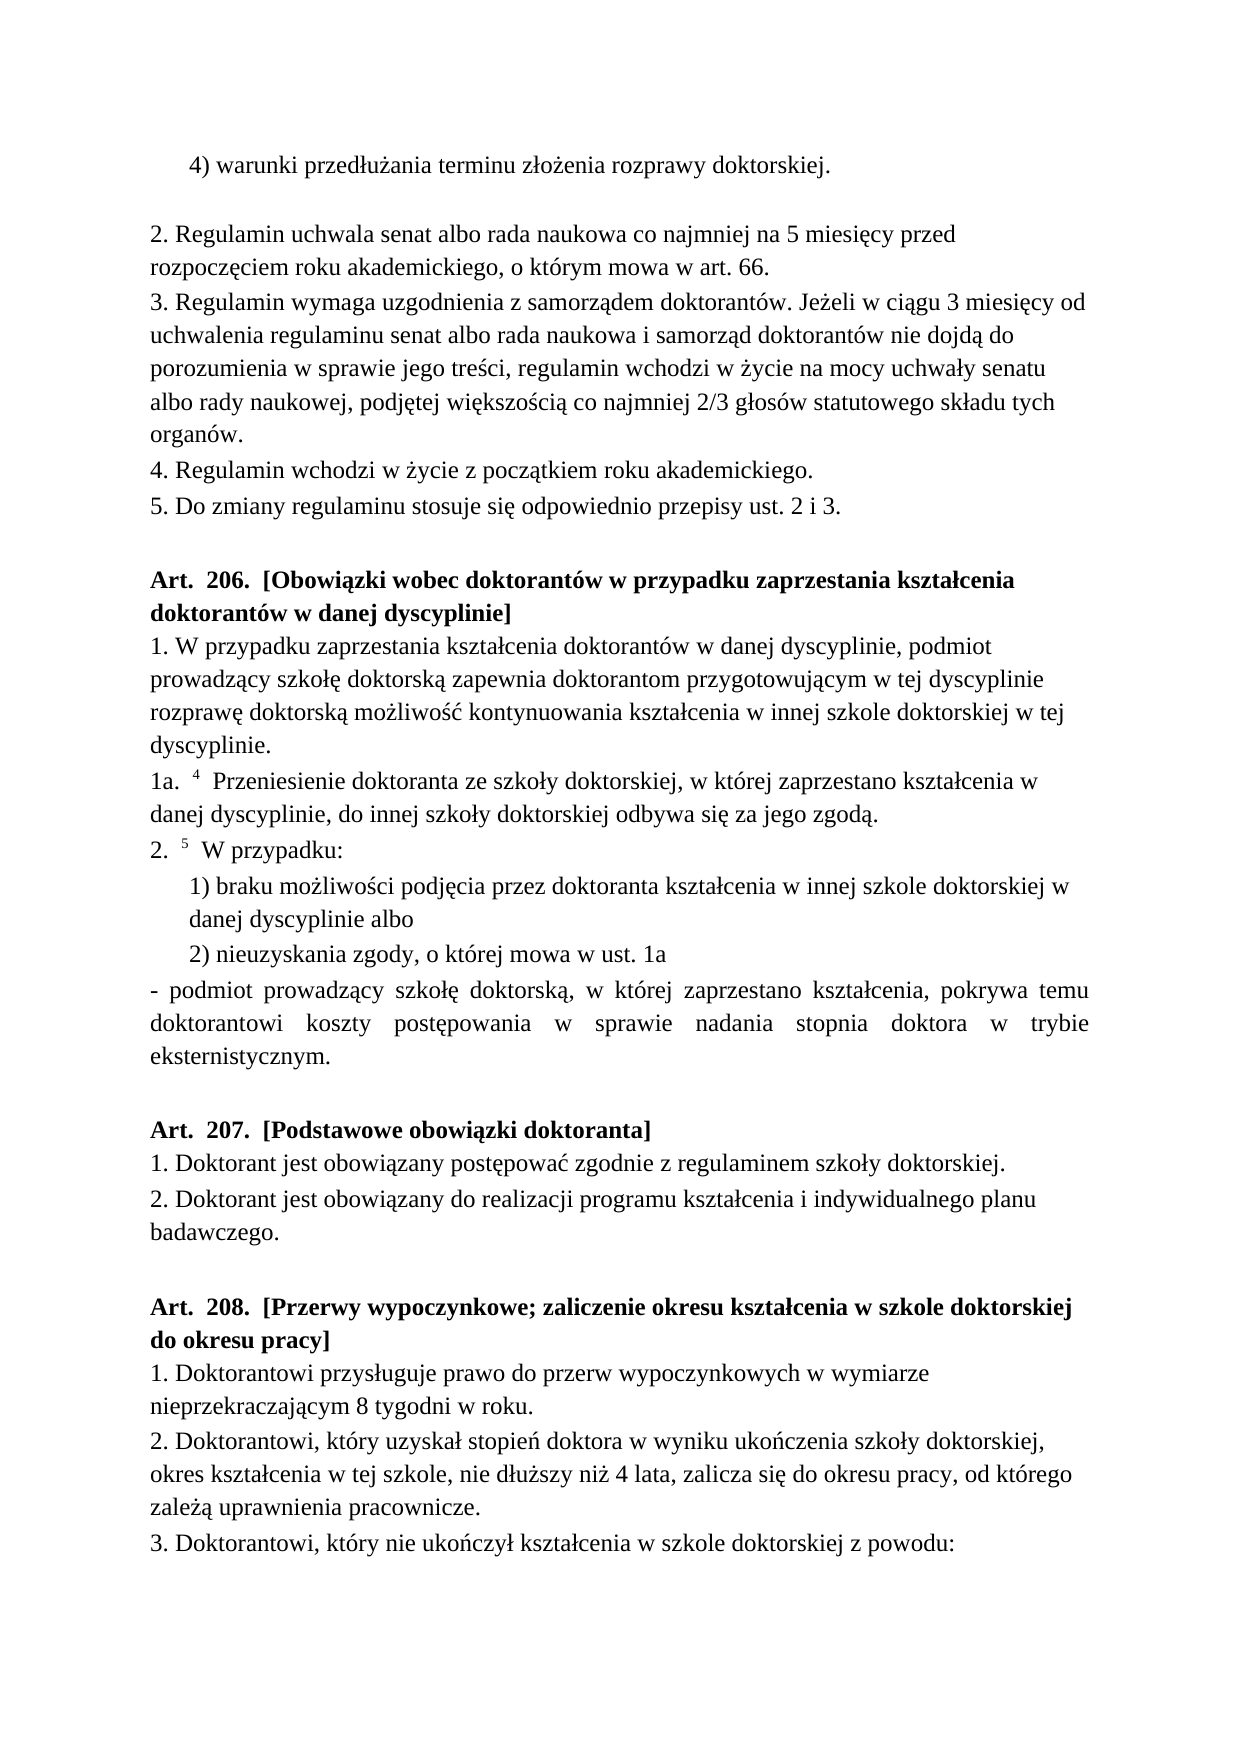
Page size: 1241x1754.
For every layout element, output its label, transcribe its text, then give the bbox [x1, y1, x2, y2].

text 1. W przypadku zaprzestania kształcenia doktorantów w danej dyscyplinie, podmiot prowadzący szkołę doktorską zapewnia doktorantom przygotowującym w tej dyscyplinie rozprawę doktorską możliwość kontynuowania kształcenia w innej szkole doktorskiej w tej dyscyplinie. [150, 631, 1090, 759]
text 2) nieuzyskania zgody, o której mowa w ust. 1a [189, 939, 1090, 968]
text 3. Doktorantowi, który nie ukończył kształcenia w szkole doktorskiej z powodu: [150, 1528, 1090, 1557]
text 1. Doktorantowi przysługuje prawo do przerw wypoczynkowych w wymiarze nieprzekraczającym 8 tygodni w roku. [150, 1358, 1090, 1419]
text 3. Regulamin wymaga uzgodnienia z samorządem doktorantów. Jeżeli w ciągu 3 miesięcy od uchwalenia regulaminu senat albo rada naukowa i samorząd doktorantów nie dojdą do porozumienia w sprawie jego treści, regulamin wchodzi w życie na mocy uchwały senatu albo rady naukowej, podjętej większością co najmniej 2/3 głosów statutowego składu tych organów. [150, 287, 1090, 448]
text 5. Do zmiany regulaminu stosuje się odpowiednio przepisy ust. 2 i 3. [150, 491, 1090, 520]
text Art. 207. [Podstawowe obowiązki doktoranta] [150, 1116, 1090, 1144]
text 2. 5 W przypadku: [150, 835, 1090, 864]
text 1) braku możliwości podjęcia przez doktoranta kształcenia w innej szkole doktorskiej w danej dyscyplinie albo [189, 871, 1090, 932]
text Art. 208. [Przerwy wypoczynkowe; zaliczenie okresu kształcenia w szkole doktorskiej do okresu pracy] [150, 1292, 1090, 1353]
text 1. Doktorant jest obowiązany postępować zgodnie z regulaminem szkoły doktorskiej. [150, 1148, 1090, 1177]
text 4. Regulamin wchodzi w życie z początkiem roku akademickiego. [150, 455, 1090, 484]
text 2. Doktorantowi, który uzyskał stopień doktora w wyniku ukończenia szkoły doktorskiej, okres kształcenia w tej szkole, nie dłuższy niż 4 lata, zalicza się do okresu pracy, od którego zależą uprawnienia pracownicze. [150, 1426, 1090, 1521]
text 2. Regulamin uchwala senat albo rada naukowa co najmniej na 5 miesięcy przed rozpoczęciem roku akademickiego, o którym mowa w art. 66. [150, 219, 1090, 281]
text - podmiot prowadzący szkołę doktorską, w której zaprzestano kształcenia, pokrywa temu doktorantowi koszty postępowania w sprawie nadania stopnia doktora w trybie eksternistycznym. [150, 975, 1090, 1070]
text 4) warunki przedłużania terminu złożenia rozprawy doktorskiej. [189, 150, 1090, 179]
text 2. Doktorant jest obowiązany do realizacji programu kształcenia i indywidualnego planu badawczego. [150, 1184, 1090, 1246]
text 1a. 4 Przeniesienie doktoranta ze szkoły doktorskiej, w której zaprzestano kształcenia w danej dyscyplinie, do innej szkoły doktorskiej odbywa się za jego zgodą. [150, 766, 1090, 828]
text Art. 206. [Obowiązki wobec doktorantów w przypadku zaprzestania kształcenia doktorantów w danej dyscyplinie] [150, 565, 1090, 627]
